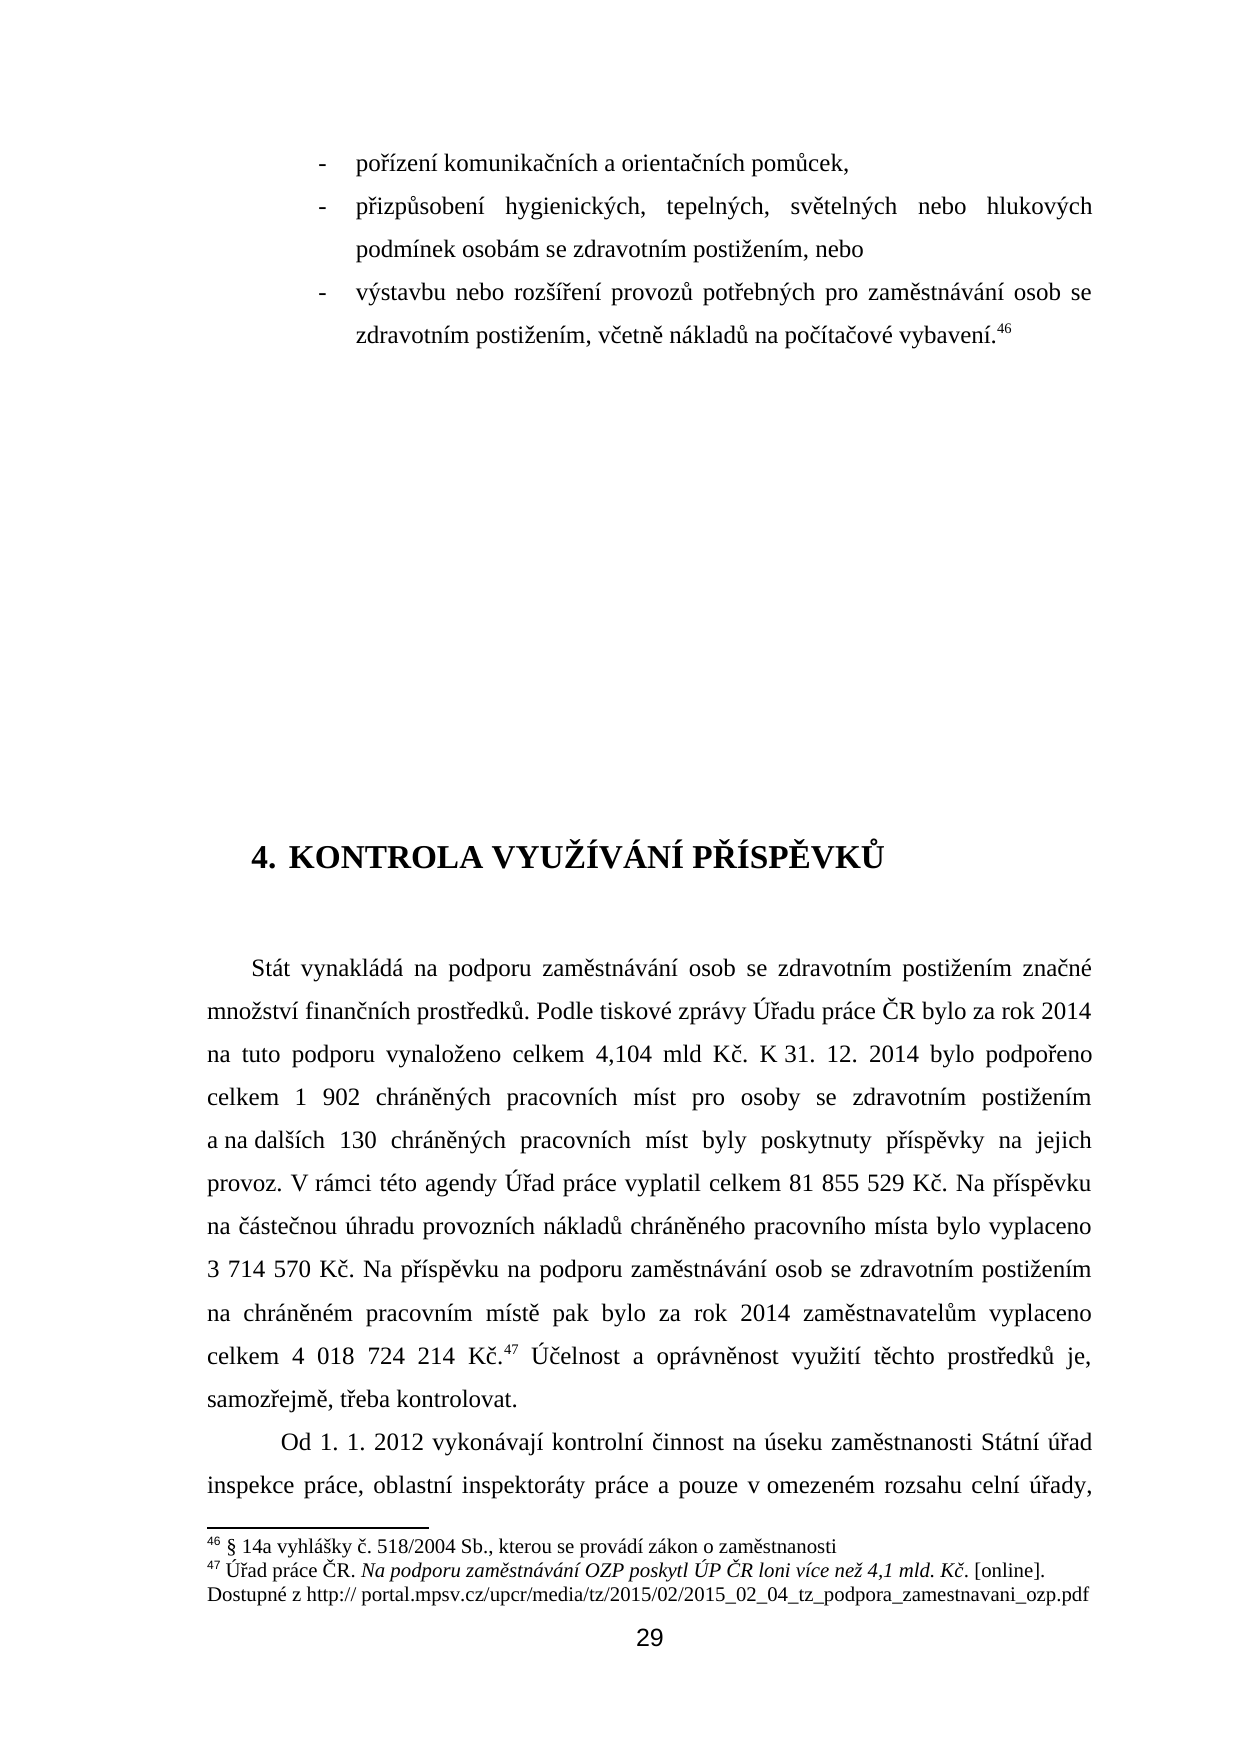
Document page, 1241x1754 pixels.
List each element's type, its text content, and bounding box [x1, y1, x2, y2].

list KONTROLA VYUŽÍVÁNÍ PŘÍSPĚVKŮ [251, 838, 1092, 876]
list přizpůsobení hygienických, tepelných, světelných nebo hlukových podmínek osobám se zdravotním postižením, nebo [318, 191, 1092, 263]
text Stát vynakládá na podporu zaměstnávání osob se zdravotním postižením značné množství finančních prostředků. Podle tiskové zprávy Úřadu práce ČR bylo za rok 2014 na tuto podporu vynaloženo celkem 4,104 mld Kč. K 31. 12. 2014 bylo podpořeno celkem 1 902 chráněných pracovních míst pro osoby se zdravotním postižením a na dalších 130 chráněných pracovních míst byly poskytnuty příspěvky na jejich provoz. V rámci této agendy Úřad práce vyplatil celkem 81 855 529 Kč. Na příspěvku na částečnou úhradu provozních nákladů chráněného pracovního místa bylo vyplaceno 3 714 570 Kč. Na příspěvku na podporu zaměstnávání osob se zdravotním postižením na chráněném pracovním místě pak bylo za rok 2014 zaměstnavatelům vyplaceno celkem 4 018 724 214 Kč. Účelnost a oprávněnost využití těchto prostředků je, samozřejmě, třeba kontrolovat. [207, 953, 1092, 1413]
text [207, 1427, 1092, 1499]
list pořízení komunikačních a orientačních pomůcek, [318, 148, 1092, 176]
list výstavbu nebo rozšíření provozů potřebných pro zaměstnávání osob se zdravotním postižením, včetně nákladů na počítačové vybavení. [318, 277, 1092, 349]
